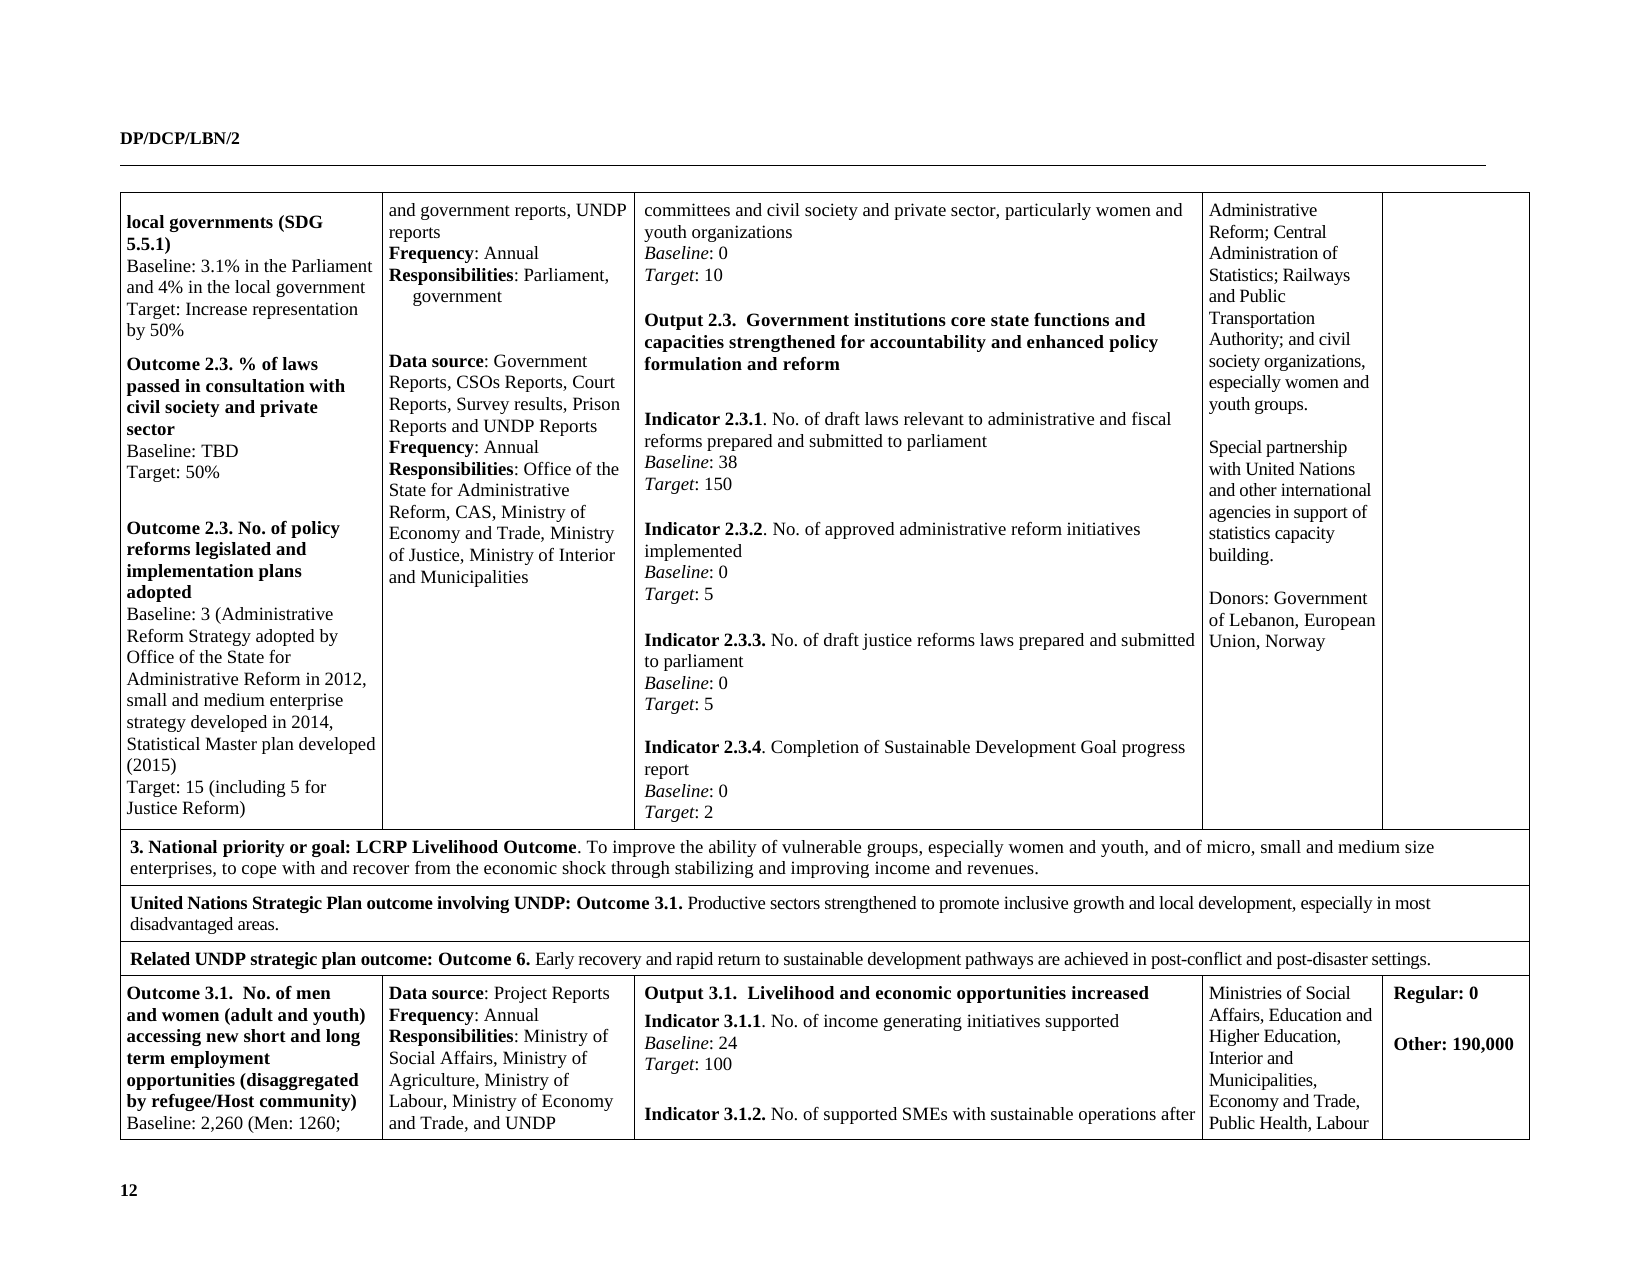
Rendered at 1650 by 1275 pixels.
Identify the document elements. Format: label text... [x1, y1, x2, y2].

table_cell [383, 193, 634, 829]
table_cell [121, 976, 382, 1139]
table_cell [1203, 193, 1382, 829]
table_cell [383, 976, 634, 1139]
table_cell Related UNDP strategic plan outcome: Outcome 6. Early recovery and rapid return to sustainable development pathways are achieved in post-conflict and post-disaster settings. [121, 942, 1529, 975]
table_cell United Nations Strategic Plan outcome involving UNDP: Outcome 3.1. Productive sectors strengthened to promote inclusive growth and local development, especially in most disadvantaged areas. [121, 886, 1529, 941]
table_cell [121, 193, 382, 829]
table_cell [635, 976, 1202, 1139]
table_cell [1203, 976, 1382, 1139]
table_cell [1383, 976, 1529, 1139]
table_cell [635, 193, 1202, 829]
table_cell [1383, 193, 1529, 829]
table_cell 3. National priority or goal: LCRP Livelihood Outcome. To improve the ability of vulnerable groups, especially women and youth, and of micro, small and medium size enterprises, to cope with and recover from the economic shock through stabilizing and improving income and revenues. [121, 830, 1529, 885]
